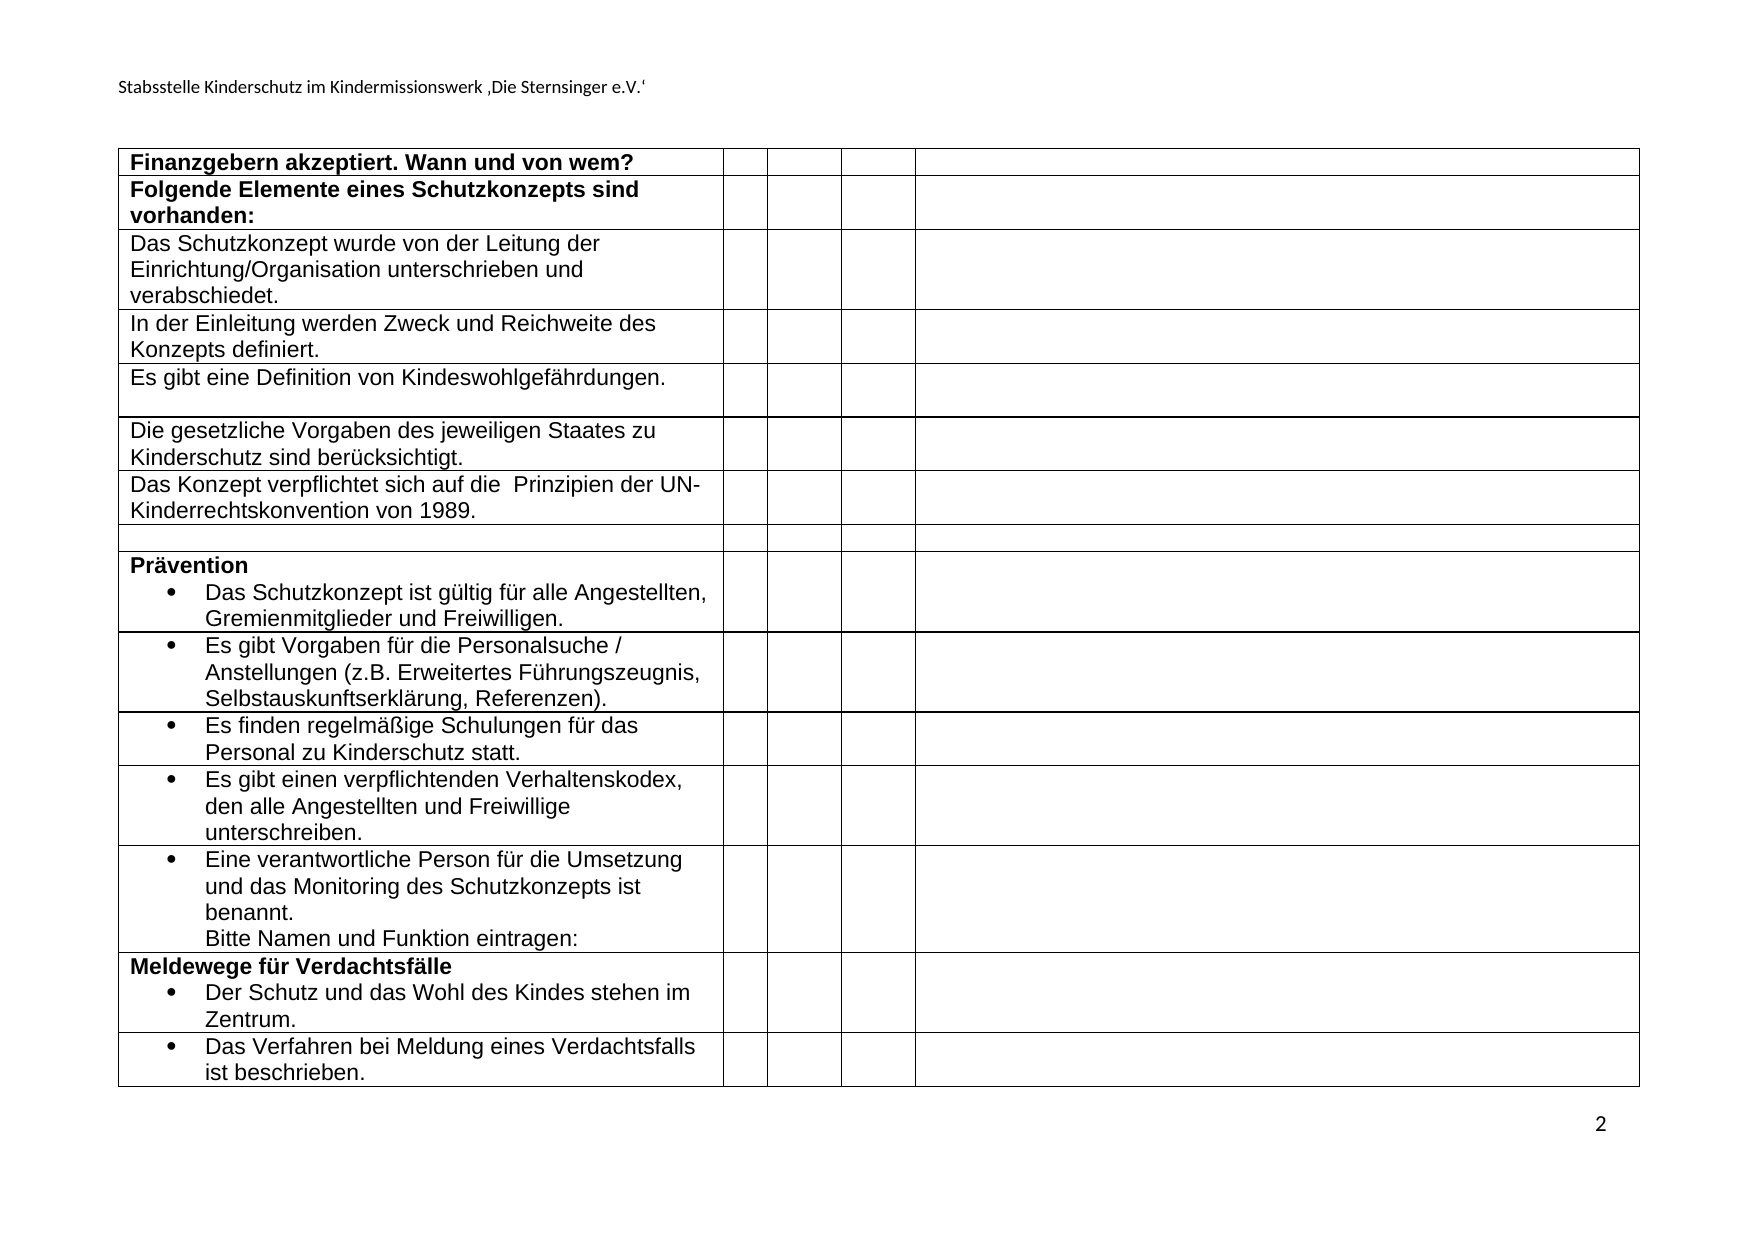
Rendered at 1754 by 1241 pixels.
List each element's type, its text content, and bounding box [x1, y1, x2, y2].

table_cell [842, 176, 915, 229]
table_cell Es gibt Vorgaben für die Personalsuche / Anstellungen (z.B. Erweitertes Führungszeugnis, Selbstauskunftserklärung, Referenzen). [119, 633, 723, 711]
table_cell Das Konzept verpflichtet sich auf die Prinzipien der UN-Kinderrechtskonvention von 1989. [119, 471, 723, 524]
table_cell [842, 1033, 915, 1086]
table_cell [768, 310, 841, 363]
table_cell [768, 846, 841, 952]
table_cell Meldewege für Verdachtsfälle Der Schutz und das Wohl des Kindes stehen im Zentrum. [119, 953, 723, 1032]
table_cell [768, 525, 841, 551]
table_cell [724, 713, 767, 765]
table_cell [916, 846, 1639, 952]
table_cell [842, 953, 915, 1032]
table_cell [842, 713, 915, 765]
table_cell [842, 471, 915, 524]
table_cell [768, 713, 841, 765]
table_cell [842, 525, 915, 551]
table_cell [768, 953, 841, 1032]
table_cell [768, 149, 841, 175]
table_cell Folgende Elemente eines Schutzkonzepts sind vorhanden: [119, 176, 723, 229]
table_cell [724, 471, 767, 524]
table_cell [916, 713, 1639, 765]
table_cell Es finden regelmäßige Schulungen für das Personal zu Kinderschutz statt. [119, 713, 723, 765]
table_cell [842, 310, 915, 363]
table_cell Das Verfahren bei Meldung eines Verdachtsfalls ist beschrieben. [119, 1033, 723, 1086]
table_cell Prävention Das Schutzkonzept ist gültig für alle Angestellten, Gremienmitglieder und Freiwilligen. [119, 552, 723, 631]
table_cell [768, 766, 841, 845]
table_cell [842, 633, 915, 711]
table_cell [724, 230, 767, 309]
table_cell [842, 418, 915, 470]
table_cell [768, 1033, 841, 1086]
table_cell [724, 846, 767, 952]
table_cell [916, 633, 1639, 711]
table_cell [724, 149, 767, 175]
table_cell [119, 525, 723, 551]
table_cell [842, 766, 915, 845]
table_cell [724, 953, 767, 1032]
table_cell Das Schutzkonzept wurde von der Leitung der Einrichtung/Organisation unterschrieben und verabschiedet. [119, 230, 723, 309]
table_cell [842, 364, 915, 416]
table_cell [916, 471, 1639, 524]
table_cell [916, 766, 1639, 845]
table_cell [916, 310, 1639, 363]
table_cell [724, 766, 767, 845]
table_cell [842, 230, 915, 309]
table_cell [916, 418, 1639, 470]
table_cell [842, 846, 915, 952]
table_cell [916, 552, 1639, 631]
table_cell [724, 418, 767, 470]
table_cell [916, 364, 1639, 416]
table_cell [768, 418, 841, 470]
table_cell [724, 176, 767, 229]
table_cell [916, 230, 1639, 309]
table_cell [768, 176, 841, 229]
table_cell [724, 310, 767, 363]
table_cell [842, 552, 915, 631]
table_cell [724, 525, 767, 551]
table_cell [916, 176, 1639, 229]
table_cell Die gesetzliche Vorgaben des jeweiligen Staates zu Kinderschutz sind berücksichtigt. [119, 418, 723, 470]
table_cell [768, 230, 841, 309]
table_cell In der Einleitung werden Zweck und Reichweite des Konzepts definiert. [119, 310, 723, 363]
table_cell [724, 1033, 767, 1086]
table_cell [119, 149, 723, 175]
table_cell [724, 552, 767, 631]
table_cell [724, 364, 767, 416]
table_cell Es gibt eine Definition von Kindeswohlgefährdungen. [119, 364, 723, 416]
table_cell [768, 633, 841, 711]
table_cell [724, 633, 767, 711]
table_cell [916, 1033, 1639, 1086]
table_cell [842, 149, 915, 175]
table_cell Es gibt einen verpflichtenden Verhaltenskodex, den alle Angestellten und Freiwillige unterschreiben. [119, 766, 723, 845]
table_cell [768, 552, 841, 631]
table_cell [916, 953, 1639, 1032]
table_cell Eine verantwortliche Person für die Umsetzung und das Monitoring des Schutzkonzepts ist benannt. Bitte Namen und Funktion eintragen: [119, 846, 723, 952]
table_cell [916, 525, 1639, 551]
table_cell [768, 471, 841, 524]
table_cell [768, 364, 841, 416]
table_cell [916, 149, 1639, 175]
